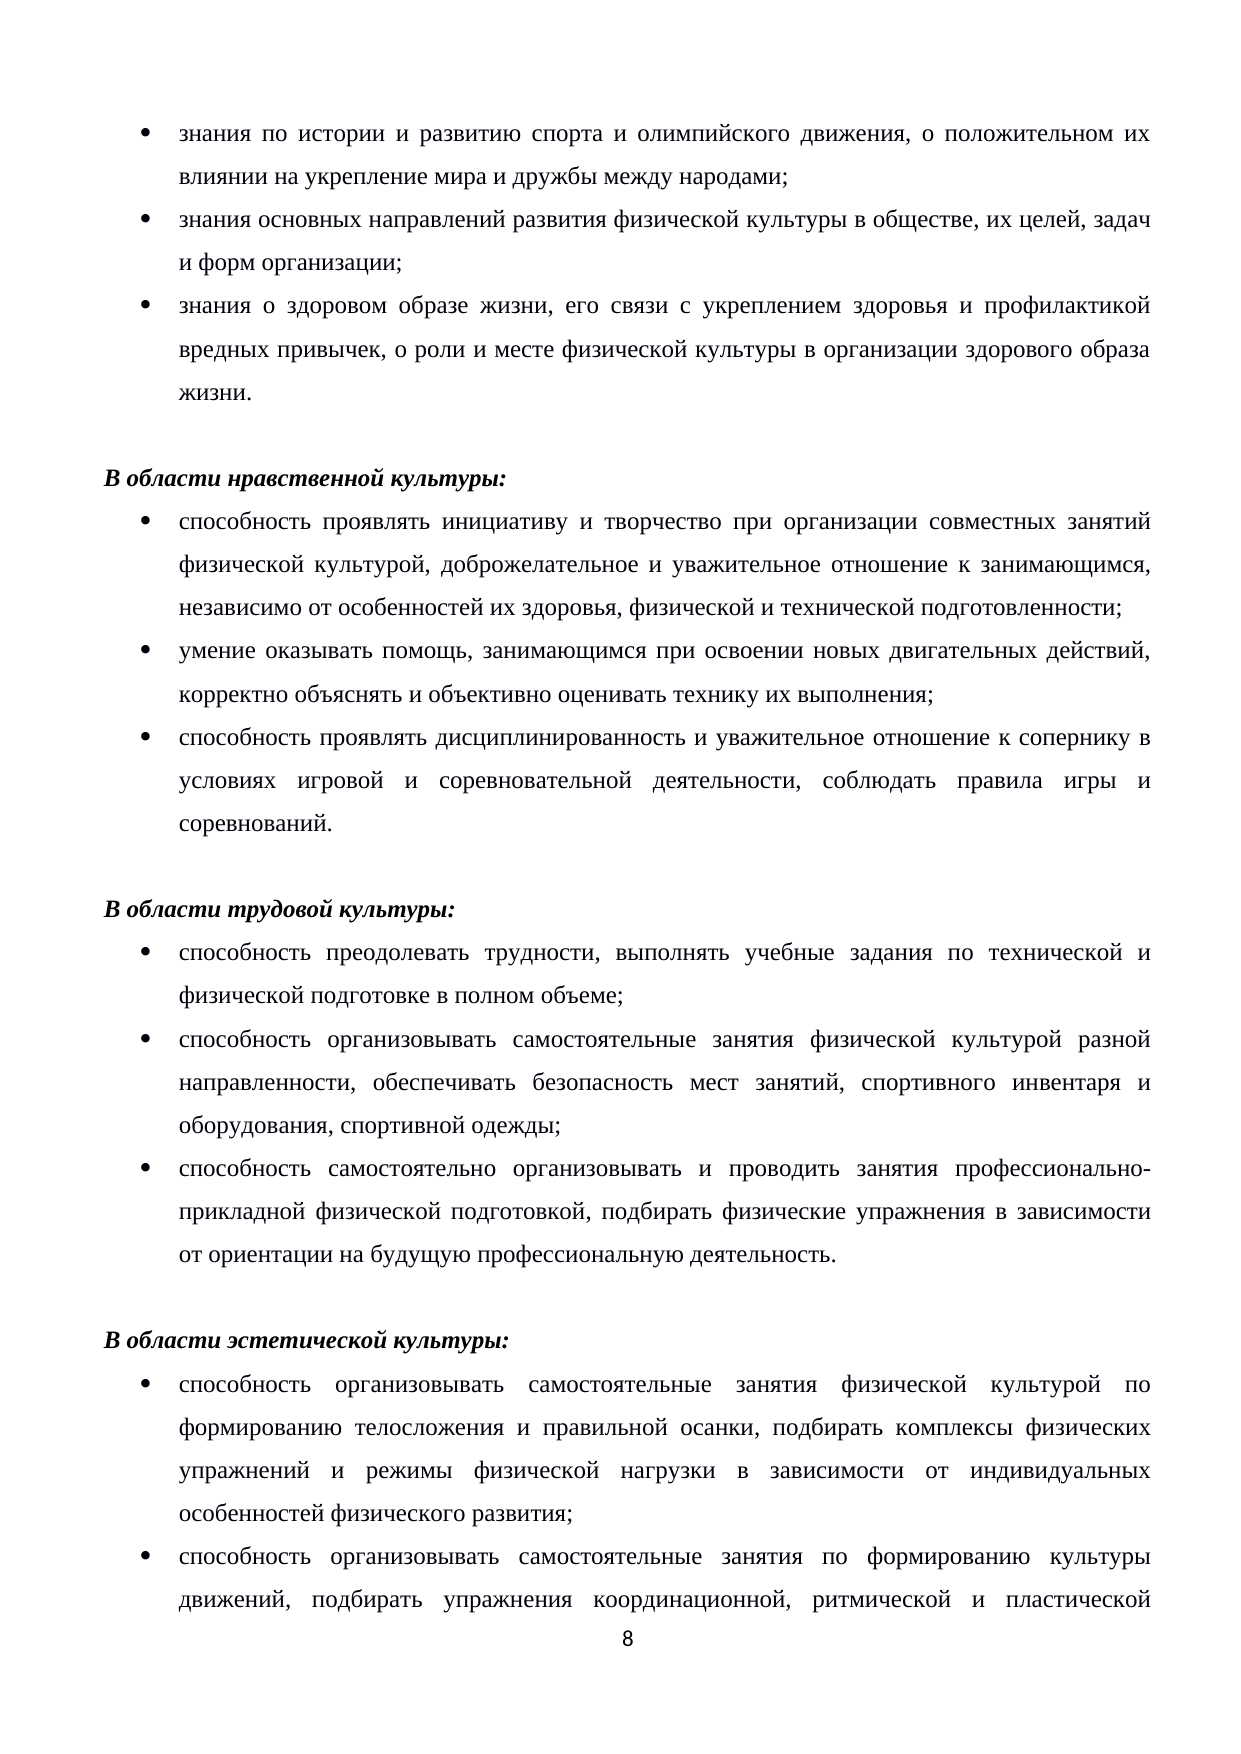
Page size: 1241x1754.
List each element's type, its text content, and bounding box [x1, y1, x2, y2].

list способность организовывать самостоятельные занятия физической культурой по формированию телосложения и правильной осанки, подбирать комплексы физических упражнений и режимы физической нагрузки в зависимости от индивидуальных особенностей физического развития; [141, 1369, 1152, 1527]
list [141, 1541, 1152, 1613]
list способность проявлять инициативу и творчество при организации совместных занятий физической культурой, доброжелательное и уважительное отношение к занимающимся, независимо от особенностей их здоровья, физической и технической подготовленности; [141, 506, 1152, 621]
text В области нравственной культуры: [103, 463, 1152, 492]
list способность преодолевать трудности, выполнять учебные задания по технической и физической подготовке в полном объеме; [141, 937, 1152, 1009]
text В области эстетической культуры: [103, 1326, 1152, 1354]
list умение оказывать помощь, занимающимся при освоении новых двигательных действий, корректно объяснять и объективно оценивать технику их выполнения; [141, 636, 1152, 707]
list знания о здоровом образе жизни, его связи с укреплением здоровья и профилактикой вредных привычек, о роли и месте физической культуры в организации здорового образа жизни. [141, 291, 1152, 406]
list способность проявлять дисциплинированность и уважительное отношение к сопернику в условиях игровой и соревновательной деятельности, соблюдать правила игры и соревнований. [141, 722, 1152, 837]
list способность самостоятельно организовывать и проводить занятия профессионально-прикладной физической подготовкой, подбирать физические упражнения в зависимости от ориентации на будущую профессиональную деятельность. [141, 1153, 1152, 1268]
text В области трудовой культуры: [103, 894, 1152, 923]
list знания по истории и развитию спорта и олимпийского движения, о положительном их влиянии на укрепление мира и дружбы между народами; [141, 118, 1152, 190]
list знания основных направлений развития физической культуры в обществе, их целей, задач и форм организации; [141, 204, 1152, 276]
list способность организовывать самостоятельные занятия физической культурой разной направленности, обеспечивать безопасность мест занятий, спортивного инвентаря и оборудования, спортивной одежды; [141, 1024, 1152, 1139]
